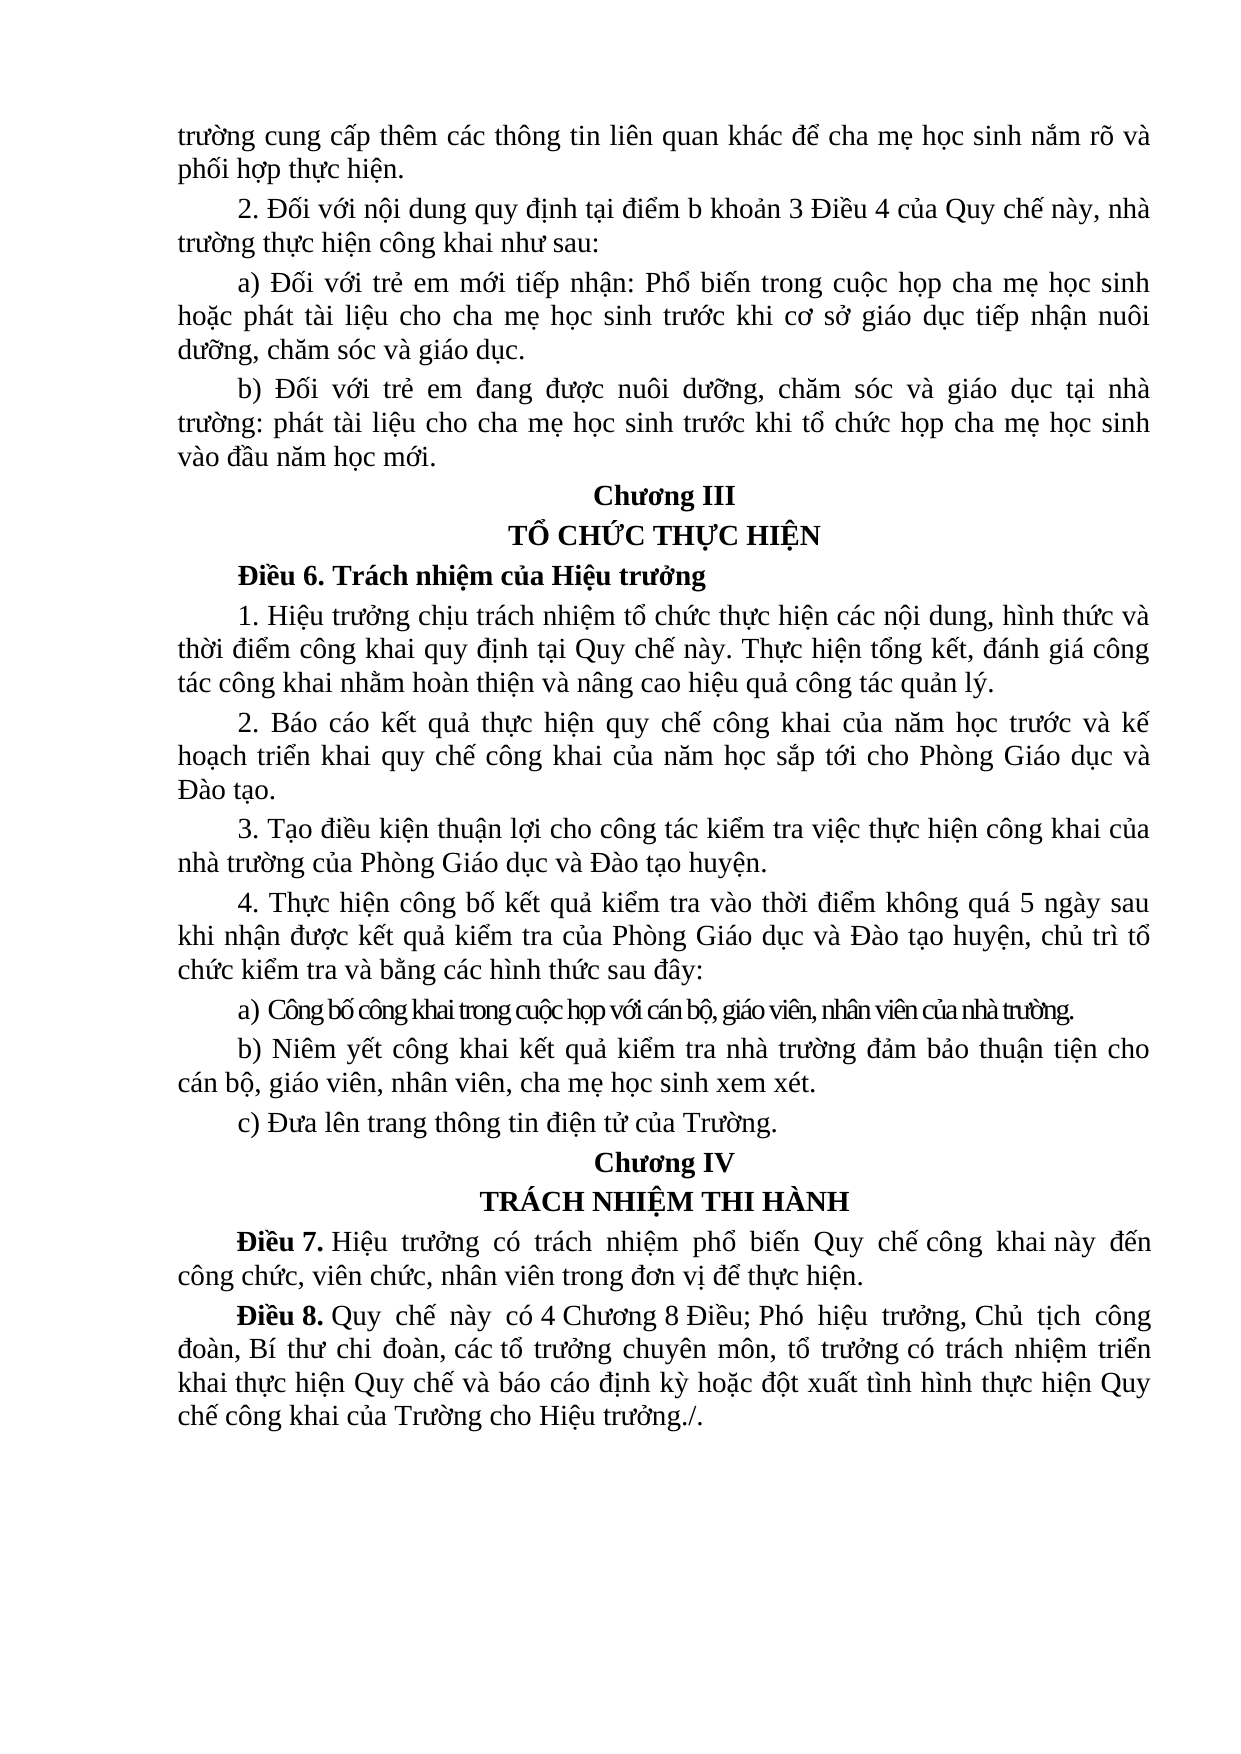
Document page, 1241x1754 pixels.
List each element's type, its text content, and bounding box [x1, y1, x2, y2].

text a) Đối với trẻ em mới tiếp nhận: Phổ biến trong cuộc họp cha mẹ học sinh hoặc phát tài liệu cho cha mẹ học sinh trước khi cơ sở giáo dục tiếp nhận nuôi dưỡng, chăm sóc và giáo dục. [177, 265, 1152, 365]
text Điều 8. Quy chế này có 4 Chương 8 Điều; Phó hiệu trưởng, Chủ tịch công đoàn, Bí thư chi đoàn, các tổ trưởng chuyên môn, tổ trưởng có trách nhiệm triển khai thực hiện Quy chế và báo cáo định kỳ hoặc đột xuất tình hình thực hiện Quy chế công khai của Trường cho Hiệu trưởng./. [177, 1298, 1152, 1432]
text b) Đối với trẻ em đang được nuôi dưỡng, chăm sóc và giáo dục tại nhà trường: phát tài liệu cho cha mẹ học sinh trước khi tổ chức họp cha mẹ học sinh vào đầu năm học mới. [177, 372, 1152, 472]
text TỔ CHỨC THỰC HIỆN [177, 518, 1152, 552]
text Điều 6. Trách nhiệm của Hiệu trưởng [177, 558, 1152, 592]
text b) Niêm yết công khai kết quả kiểm tra nhà trường đảm bảo thuận tiện cho cán bộ, giáo viên, nhân viên, cha mẹ học sinh xem xét. [177, 1032, 1152, 1099]
text a) Công bố công khai trong cuộc họp với cán bộ, giáo viên, nhân viên của nhà trường. [177, 992, 1152, 1025]
text 2. Đối với nội dung quy định tại điểm b khoản 3 Điều 4 của Quy chế này, nhà trường thực hiện công khai như sau: [177, 191, 1152, 258]
text Chương IV [177, 1145, 1152, 1178]
text Điều 7. Hiệu trưởng có trách nhiệm phổ biến Quy chế công khai này đến công chức, viên chức, nhân viên trong đơn vị để thực hiện. [177, 1224, 1152, 1291]
text TRÁCH NHIỆM THI HÀNH [177, 1184, 1152, 1218]
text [177, 118, 1152, 185]
text Chương III [177, 478, 1152, 512]
text 2. Báo cáo kết quả thực hiện quy chế công khai của năm học trước và kế hoạch triển khai quy chế công khai của năm học sắp tới cho Phòng Giáo dục và Đào tạo. [177, 705, 1152, 805]
text 4. Thực hiện công bố kết quả kiểm tra vào thời điểm không quá 5 ngày sau khi nhận được kết quả kiểm tra của Phòng Giáo dục và Đào tạo huyện, chủ trì tổ chức kiểm tra và bằng các hình thức sau đây: [177, 885, 1152, 986]
text 1. Hiệu trưởng chịu trách nhiệm tổ chức thực hiện các nội dung, hình thức và thời điểm công khai quy định tại Quy chế này. Thực hiện tổng kết, đánh giá công tác công khai nhằm hoàn thiện và nâng cao hiệu quả công tác quản lý. [177, 598, 1152, 698]
text 3. Tạo điều kiện thuận lợi cho công tác kiểm tra việc thực hiện công khai của nhà trường của Phòng Giáo dục và Đào tạo huyện. [177, 812, 1152, 879]
text c) Đưa lên trang thông tin điện tử của Trường. [177, 1105, 1152, 1138]
